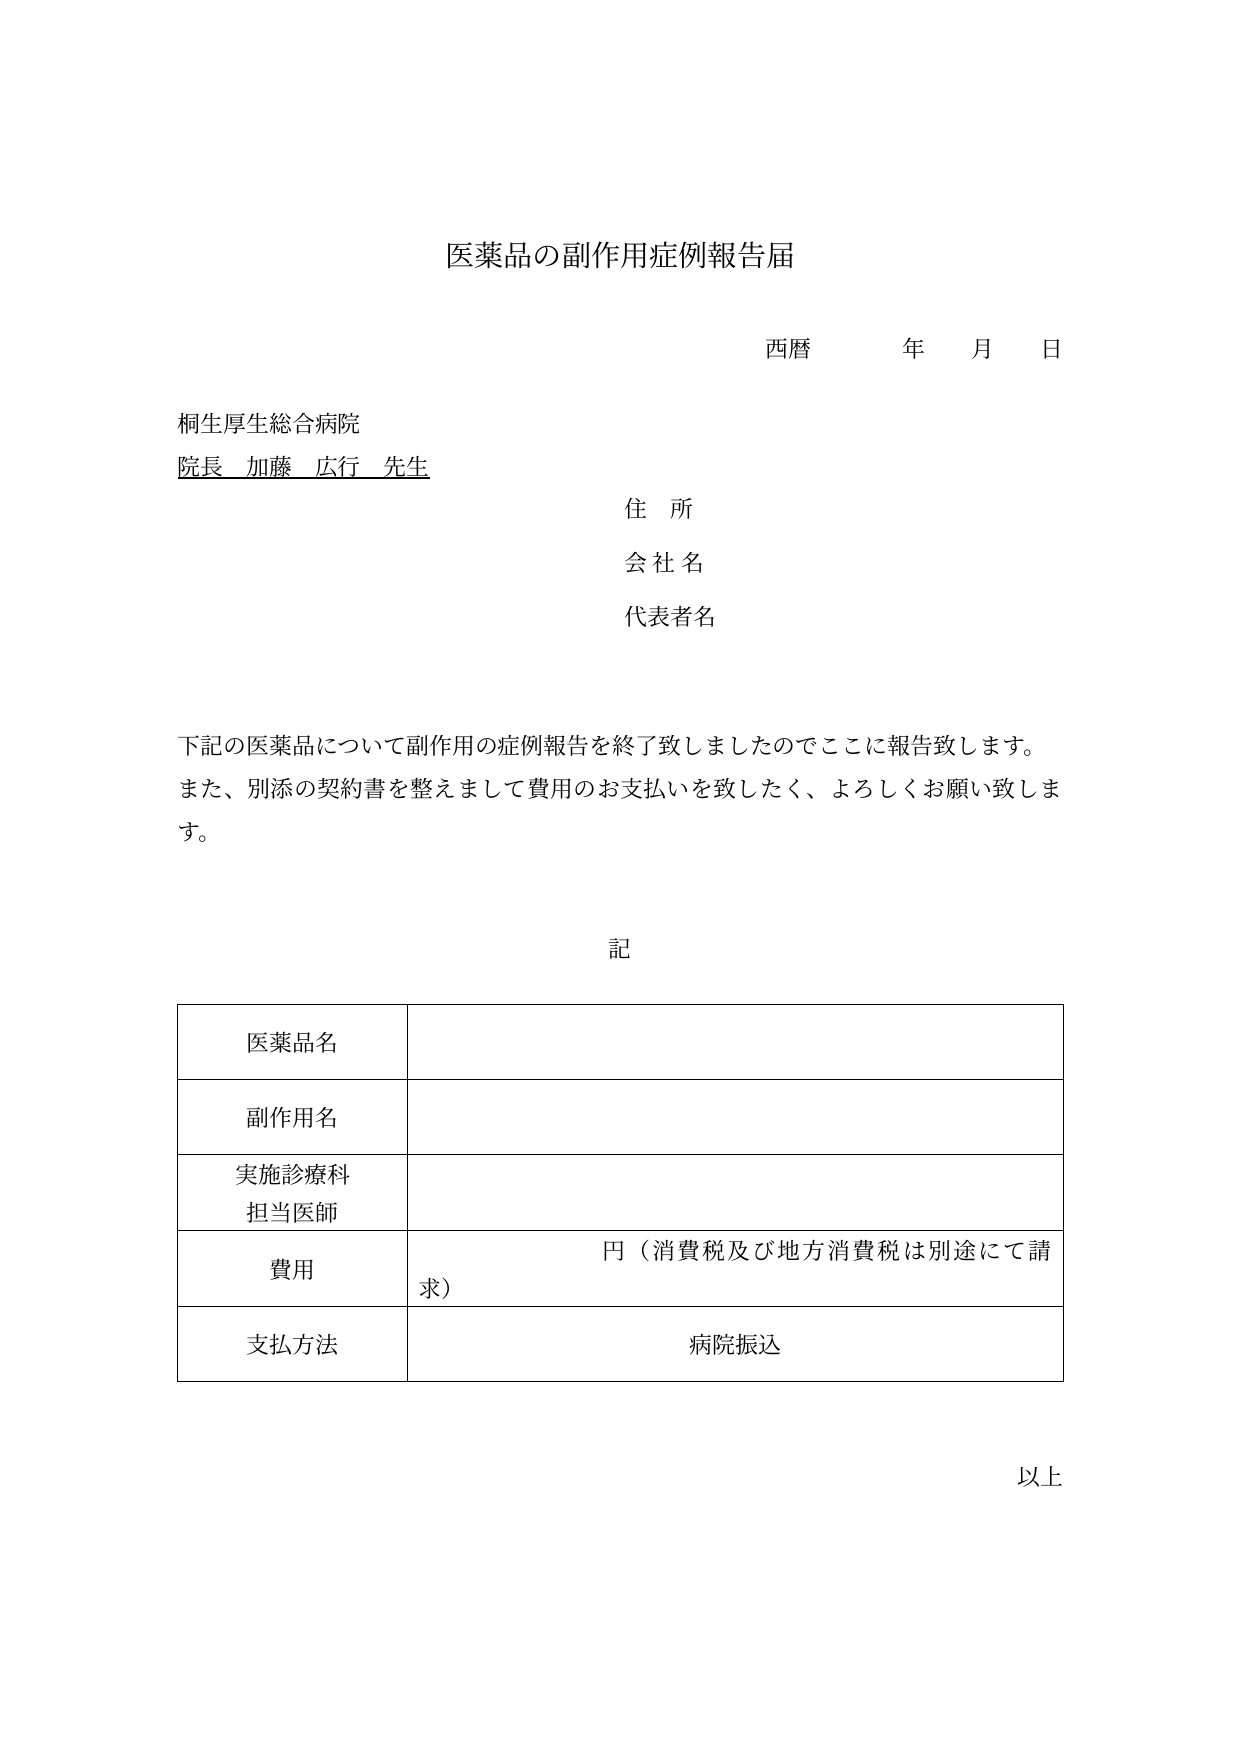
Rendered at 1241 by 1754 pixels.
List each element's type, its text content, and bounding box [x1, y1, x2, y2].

text 院長 加藤 広行 先生 [177, 447, 1063, 484]
table_cell 支払方法 [178, 1307, 407, 1381]
text 以上 [177, 1457, 1063, 1494]
table_cell [408, 1080, 1063, 1154]
text 住所 [177, 489, 976, 527]
subtitle 記 [177, 929, 1063, 966]
table_header 医薬品名 [178, 1005, 407, 1079]
text 西暦 年 月 日 [177, 329, 1063, 367]
table_cell 病院振込 [408, 1307, 1063, 1381]
table_cell [408, 1155, 1063, 1230]
text 下記の医薬品について副作用の症例報告を終了致しましたのでここに報告致します。 [177, 726, 1063, 763]
text 会社名 [177, 543, 976, 581]
text 桐生厚生総合病院 [177, 404, 1063, 442]
table_header [408, 1005, 1063, 1079]
table_cell 費用 [178, 1231, 407, 1306]
table_cell 円（消費税及び地方消費税は別途にて請求） [408, 1231, 1063, 1306]
text 医薬品の副作用症例報告届 [177, 217, 1063, 292]
text 代表者名 [177, 597, 976, 634]
table_cell 副作用名 [178, 1080, 407, 1154]
table_cell 実施診療科 担当医師 [178, 1155, 407, 1230]
text また、別添の契約書を整えまして費用のお支払いを致したく、よろしくお願い致します。 [177, 768, 1063, 849]
